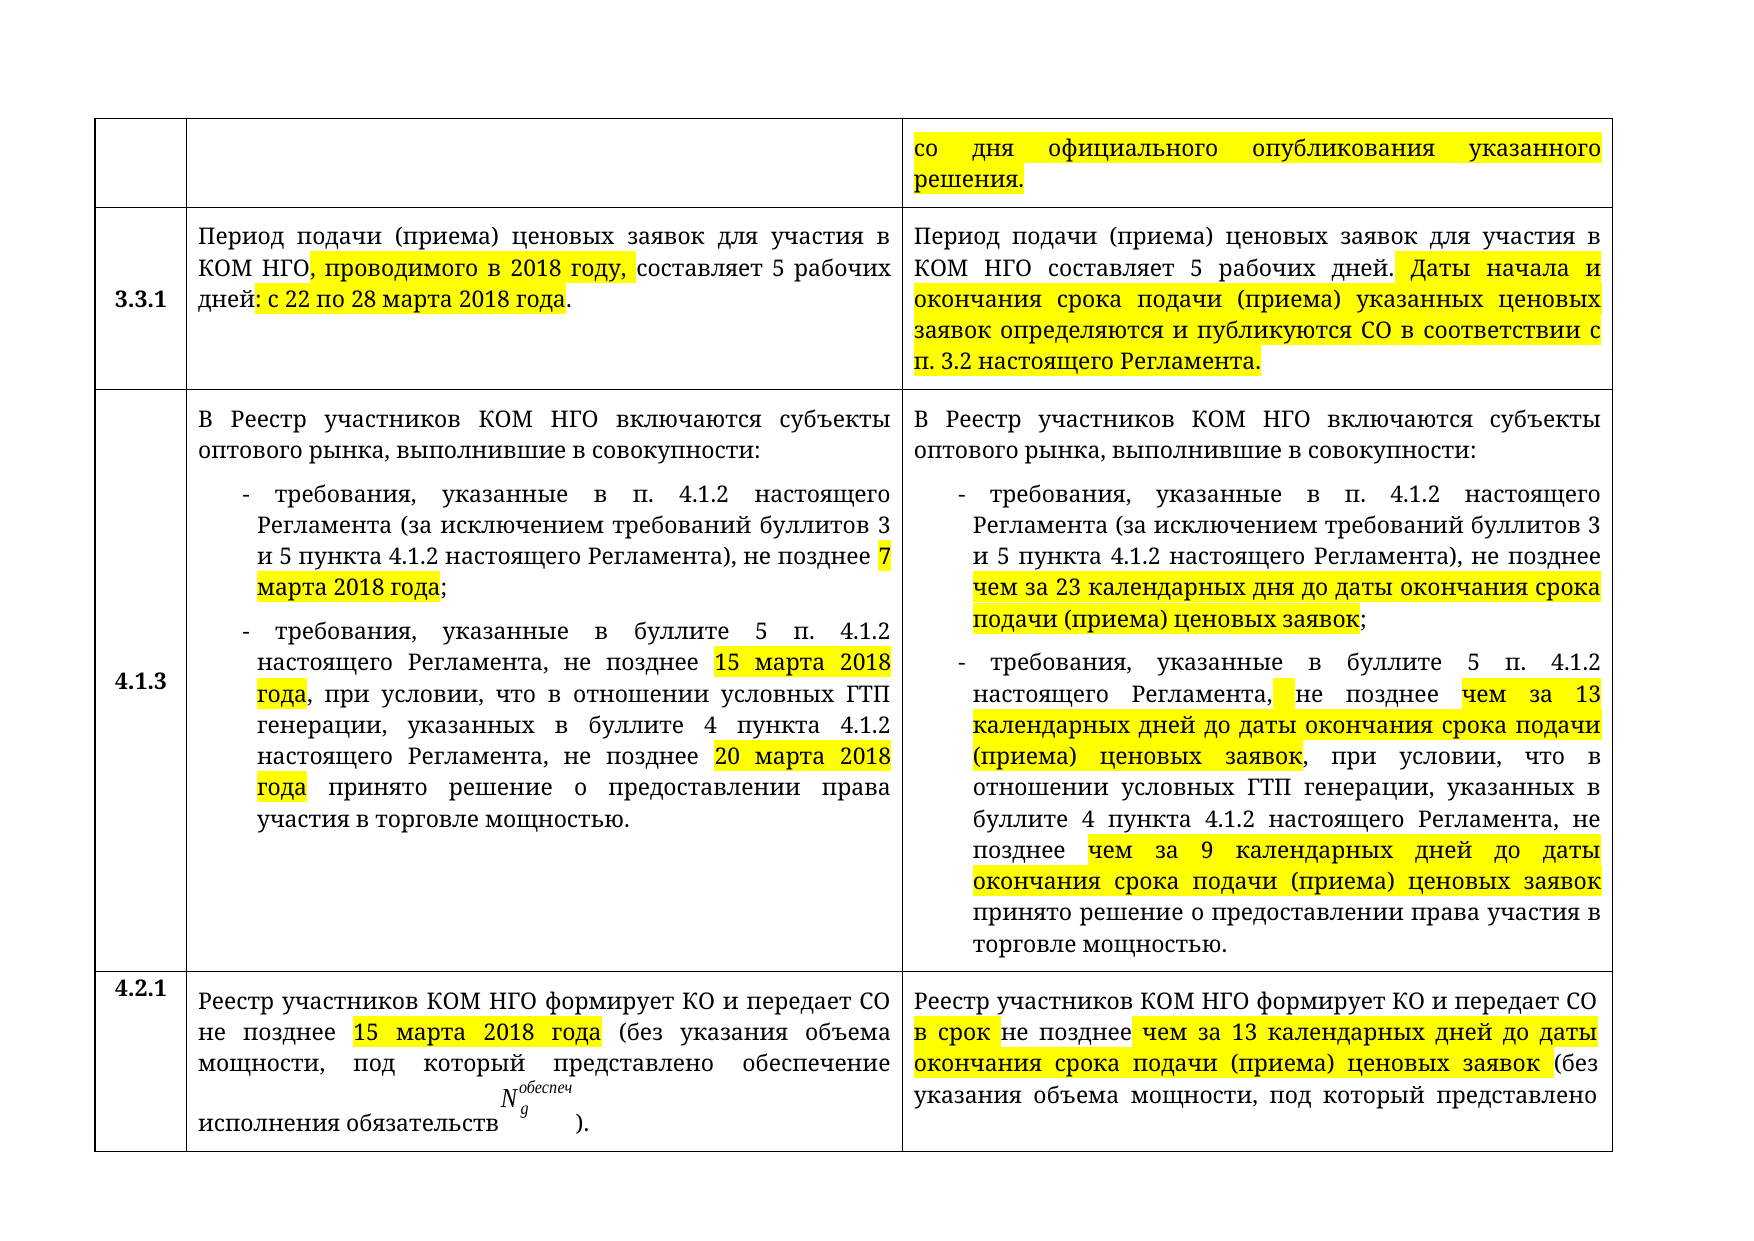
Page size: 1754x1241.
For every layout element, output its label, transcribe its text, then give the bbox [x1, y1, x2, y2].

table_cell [903, 119, 1612, 207]
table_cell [187, 972, 902, 1151]
table_cell 4.2.1 [96, 972, 186, 1151]
table_cell В Реестр участников КОМ НГО включаются субъекты оптового рынка, выполнившие в совокупности: - требования, указанные в п. 4.1.2 настоящего Регламента (за исключением требований буллитов 3 и 5 пункта 4.1.2 настоящего Регламента), не позднее 7 марта 2018 года; - требования, указанные в буллите 5 п. 4.1.2 настоящего Регламента, не позднее 15 марта 2018 года, при условии, что в отношении условных ГТП генерации, указанных в буллите 4 пункта 4.1.2 настоящего Регламента, не позднее 20 марта 2018 года принято решение о предоставлении права участия в торговле мощностью. [187, 390, 902, 971]
table_cell 2 [96, 119, 186, 207]
table_cell 3.3.1 [96, 208, 186, 389]
table_cell В Реестр участников КОМ НГО включаются субъекты оптового рынка, выполнившие в совокупности: - требования, указанные в п. 4.1.2 настоящего Регламента (за исключением требований буллитов 3 и 5 пункта 4.1.2 настоящего Регламента), не позднее чем за 23 календарных дня до даты окончания срока подачи (приема) ценовых заявок; - требования, указанные в буллите 5 п. 4.1.2 настоящего Регламента, не позднее чем за 13 календарных дней до даты окончания срока подачи (приема) ценовых заявок, при условии, что в отношении условных ГТП генерации, указанных в буллите 4 пункта 4.1.2 настоящего Регламента, не позднее чем за 9 календарных дней до даты окончания срока подачи (приема) ценовых заявок принято решение о предоставлении права участия в торговле мощностью. [903, 390, 1612, 971]
table_cell Период подачи (приема) ценовых заявок для участия в КОМ НГО составляет 5 рабочих дней. Даты начала и окончания срока подачи (приема) указанных ценовых заявок определяются и публикуются СО в соответствии с п. 3.2 настоящего Регламента. [903, 208, 1612, 389]
table_cell 4.1.3 [96, 390, 186, 971]
table_cell Период подачи (приема) ценовых заявок для участия в КОМ НГО, проводимого в 2018 году, составляет 5 рабочих дней: с 22 по 28 марта 2018 года. [187, 208, 902, 389]
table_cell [903, 972, 1612, 1151]
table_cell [187, 119, 902, 207]
